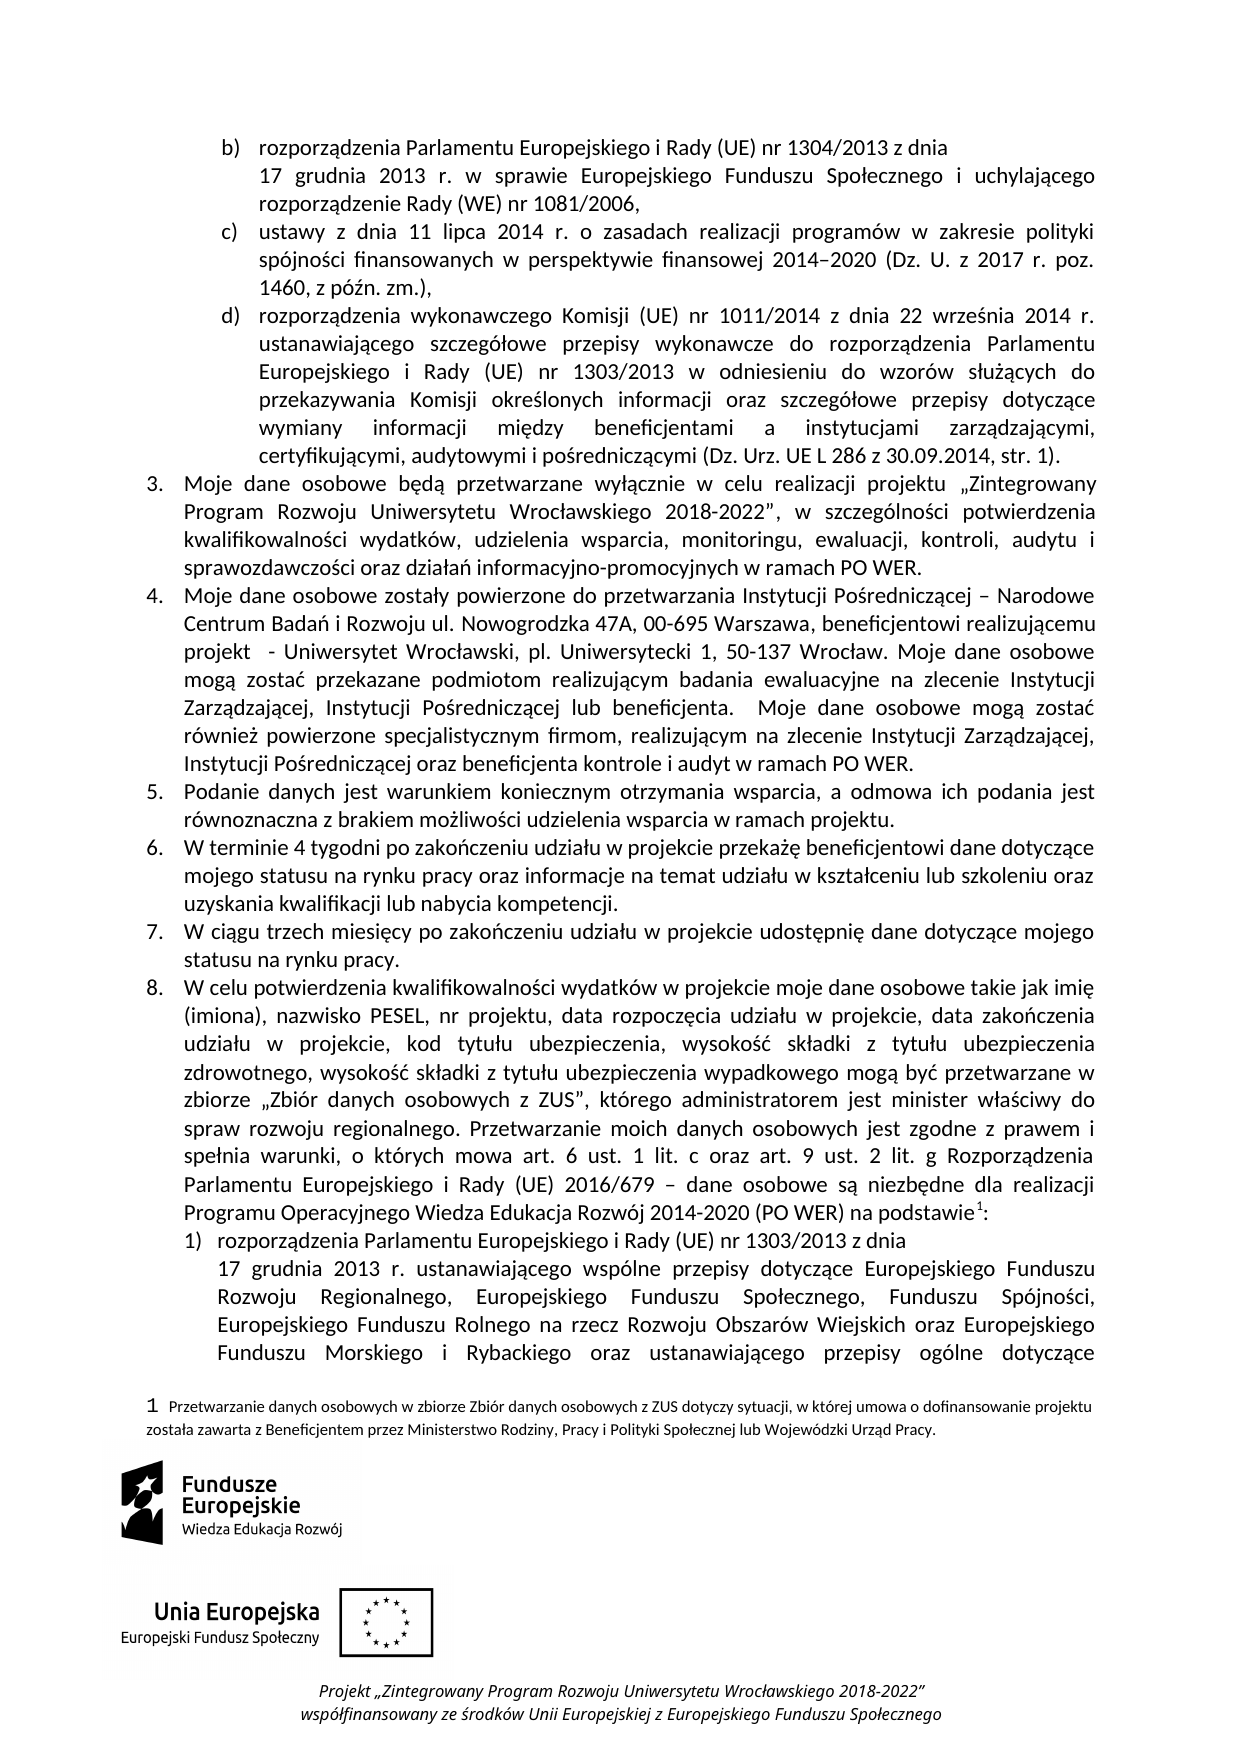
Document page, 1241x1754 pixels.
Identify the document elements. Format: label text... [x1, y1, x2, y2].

list Moje dane osobowe zostały powierzone do przetwarzania Instytucji Pośredniczącej – Narodowe Centrum Badań i Rozwoju ul. Nowogrodzka 47A, 00-695 Warszawa, beneficjentowi realizującemu projekt - Uniwersytet Wrocławski, pl. Uniwersytecki 1, 50-137 Wrocław. Moje dane osobowe mogą zostać przekazane podmiotom realizującym badania ewaluacyjne na zlecenie Instytucji Zarządzającej, Instytucji Pośredniczącej lub beneficjenta. Moje dane osobowe mogą zostać również powierzone specjalistycznym firmom, realizującym na zlecenie Instytucji Zarządzającej, Instytucji Pośredniczącej oraz beneficjenta kontrole i audyt w ramach PO WER. [146, 581, 1096, 777]
list Moje dane osobowe będą przetwarzane wyłącznie w celu realizacji projektu „Zintegrowany Program Rozwoju Uniwersytetu Wrocławskiego 2018-2022”, w szczególności potwierdzenia kwalifikowalności wydatków, udzielenia wsparcia, monitoringu, ewaluacji, kontroli, audytu i sprawozdawczości oraz działań informacyjno-promocyjnych w ramach PO WER. [146, 469, 1096, 581]
list W celu potwierdzenia kwalifikowalności wydatków w projekcie moje dane osobowe takie jak imię (imiona), nazwisko PESEL, nr projektu, data rozpoczęcia udziału w projekcie, data zakończenia udziału w projekcie, kod tytułu ubezpieczenia, wysokość składki z tytułu ubezpieczenia zdrowotnego, wysokość składki z tytułu ubezpieczenia wypadkowego mogą być przetwarzane w zbiorze „Zbiór danych osobowych z ZUS”, którego administratorem jest minister właściwy do spraw rozwoju regionalnego. Przetwarzanie moich danych osobowych jest zgodne z prawem i spełnia warunki, o których mowa art. 6 ust. 1 lit. c oraz art. 9 ust. 2 lit. g Rozporządzenia Parlamentu Europejskiego i Rady (UE) 2016/679 – dane osobowe są niezbędne dla realizacji Programu Operacyjnego Wiedza Edukacja Rozwój 2014-2020 (PO WER) na podstawie: [146, 973, 1096, 1226]
list rozporządzenia Parlamentu Europejskiego i Rady (UE) nr 1304/2013 z dnia 17 grudnia 2013 r. w sprawie Europejskiego Funduszu Społecznego i uchylającego rozporządzenie Rady (WE) nr 1081/2006, [221, 133, 1096, 217]
list rozporządzenia wykonawczego Komisji (UE) nr 1011/2014 z dnia 22 września 2014 r. ustanawiającego szczegółowe przepisy wykonawcze do rozporządzenia Parlamentu Europejskiego i Rady (UE) nr 1303/2013 w odniesieniu do wzorów służących do przekazywania Komisji określonych informacji oraz szczegółowe przepisy dotyczące wymiany informacji między beneficjentami a instytucjami zarządzającymi, certyfikującymi, audytowymi i pośredniczącymi (Dz. Urz. UE L 286 z 30.09.2014, str. 1). [221, 301, 1096, 469]
list W terminie 4 tygodni po zakończeniu udziału w projekcie przekażę beneficjentowi dane dotyczące mojego statusu na rynku pracy oraz informacje na temat udziału w kształceniu lub szkoleniu oraz uzyskania kwalifikacji lub nabycia kompetencji. [146, 833, 1096, 917]
list ustawy z dnia 11 lipca 2014 r. o zasadach realizacji programów w zakresie polityki spójności finansowanych w perspektywie finansowej 2014–2020 (Dz. U. z 2017 r. poz. 1460, z późn. zm.), [221, 217, 1096, 301]
list Podanie danych jest warunkiem koniecznym otrzymania wsparcia, a odmowa ich podania jest równoznaczna z brakiem możliwości udzielenia wsparcia w ramach projektu. [146, 777, 1096, 833]
list W ciągu trzech miesięcy po zakończeniu udziału w projekcie udostępnię dane dotyczące mojego statusu na rynku pracy. [146, 917, 1096, 973]
picture [101, 1439, 454, 1680]
